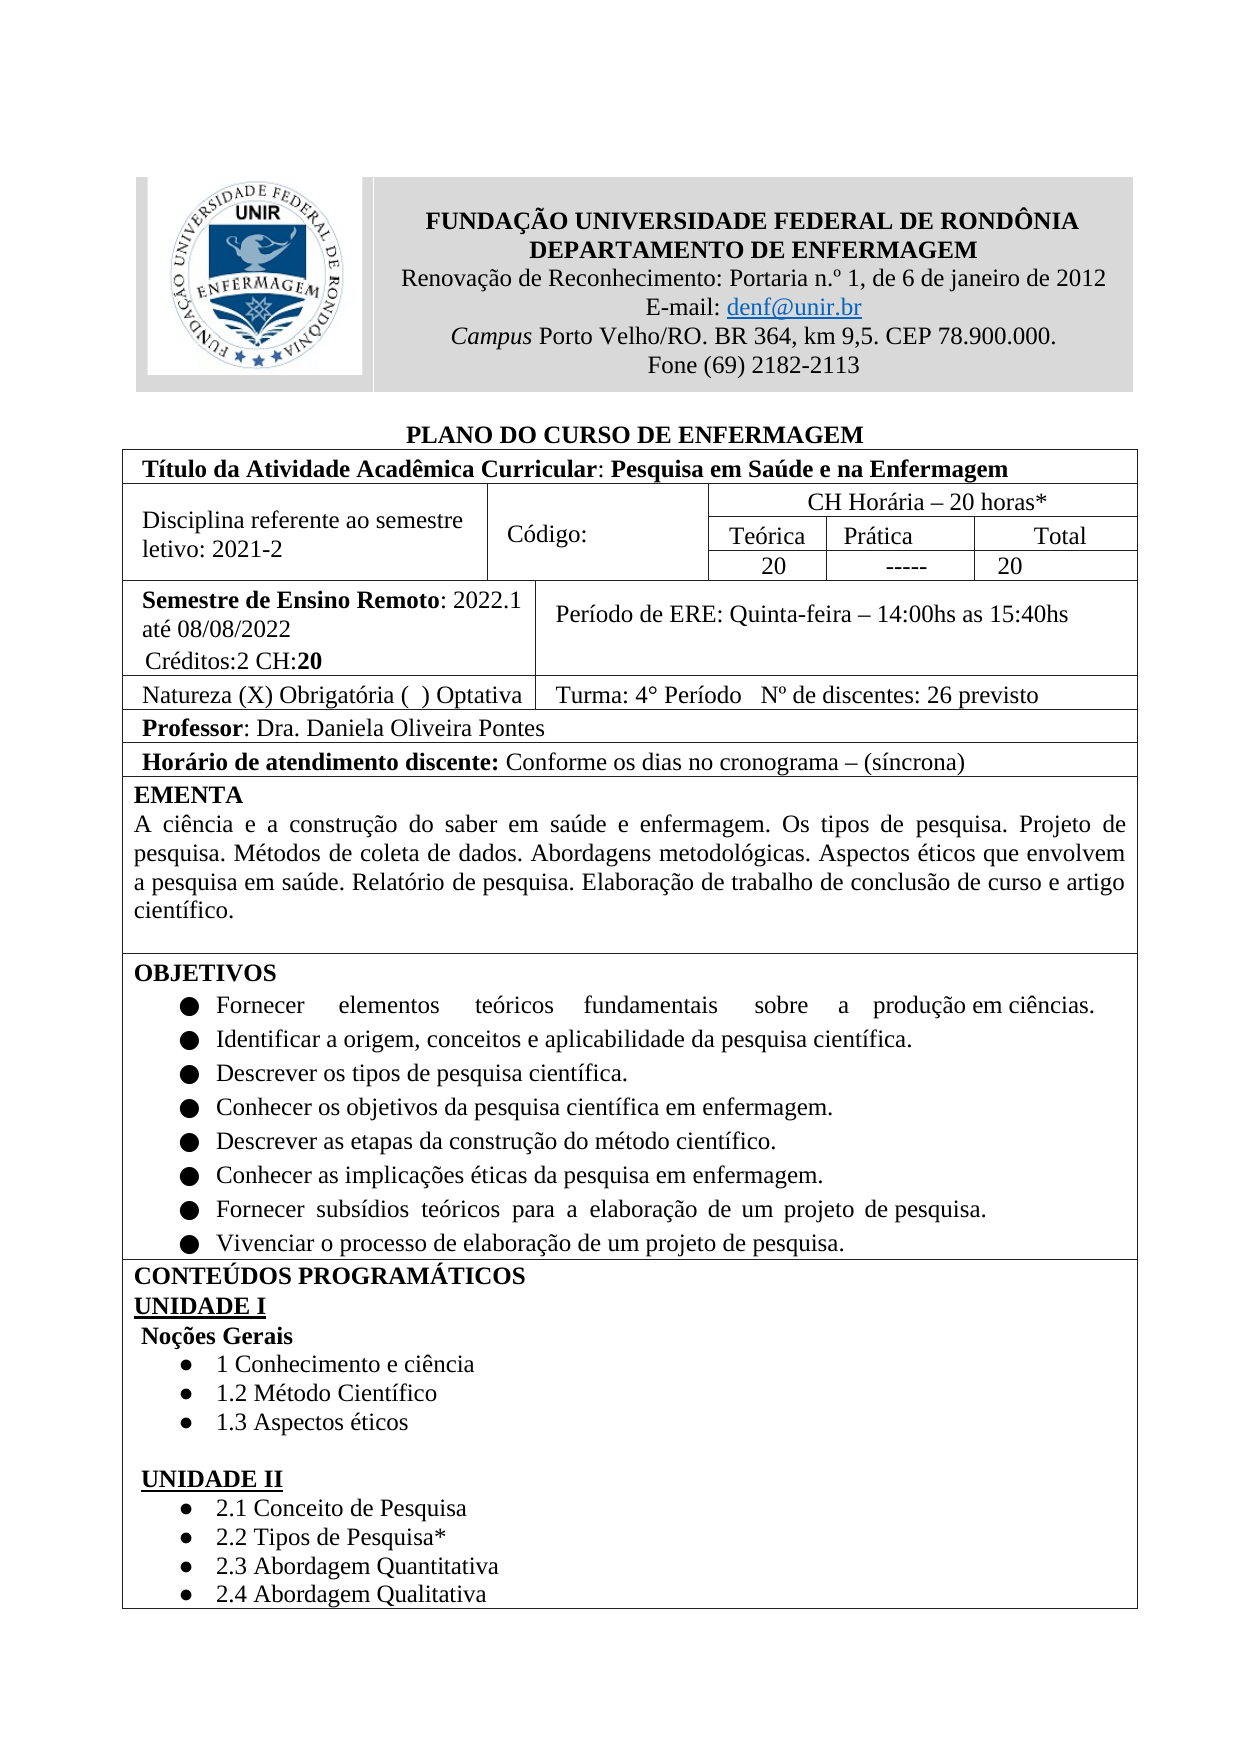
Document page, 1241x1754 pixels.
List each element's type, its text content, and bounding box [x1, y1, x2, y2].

table_header [136, 177, 373, 392]
table_cell Turma: 4° Período Nº de discentes: 26 previsto [536, 676, 1137, 708]
table_cell Horário de atendimento discente: Conforme os dias no cronograma – (síncrona) [123, 743, 1137, 776]
table_cell Disciplina referente ao semestre letivo: 2021-2 [123, 484, 487, 580]
table_cell 20 [709, 551, 826, 580]
table_cell Período de ERE: Quinta-feira – 14:00hs as 15:40hs [536, 581, 1137, 675]
table_cell Professor: Dra. Daniela Oliveira Pontes [123, 710, 1137, 742]
table_header Título da Atividade Acadêmica Curricular: Pesquisa em Saúde e na Enfermagem [123, 450, 1137, 483]
table_cell ----- [827, 551, 974, 580]
table_cell Teórica [709, 517, 826, 550]
text PLANO DO CURSO DE ENFERMAGEM [148, 420, 1122, 449]
table_cell Código: [488, 484, 708, 580]
picture [147, 177, 363, 375]
table_cell EMENTA A ciência e a construção do saber em saúde e enfermagem. Os tipos de pesquisa. Projeto de pesquisa. Métodos de coleta de dados. Abordagens metodológicas. Aspectos éticos que envolvem a pesquisa em saúde. Relatório de pesquisa. Elaboração de trabalho de conclusão de curso e artigo científico. [123, 777, 1137, 953]
table_cell Natureza (X) Obrigatória ( ) Optativa [123, 676, 535, 708]
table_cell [123, 1260, 1137, 1608]
table_cell Total [975, 517, 1137, 550]
table_cell Semestre de Ensino Remoto: 2022.1 até 08/08/2022 Créditos:2 CH:20 [123, 581, 535, 675]
table_cell CH Horária – 20 horas* [709, 484, 1137, 516]
table_header FUNDAÇÃO UNIVERSIDADE FEDERAL DE RONDÔNIA DEPARTAMENTO DE ENFERMAGEM Renovação de Reconhecimento: Portaria n.º 1, de 6 de janeiro de 2012 E-mail: denf@unir.br Campus Porto Velho/RO. BR 364, km 9,5. CEP 78.900.000. Fone (69) 2182-2113 [374, 177, 1133, 392]
table_cell OBJETIVOS Fornecer elementos teóricos fundamentais sobre a produção em ciências. Identificar a origem, conceitos e aplicabilidade da pesquisa científica. Descrever os tipos de pesquisa científica. Conhecer os objetivos da pesquisa científica em enfermagem. Descrever as etapas da construção do método científico. Conhecer as implicações éticas da pesquisa em enfermagem. Fornecer subsídios teóricos para a elaboração de um projeto de pesquisa. Vivenciar o processo de elaboração de um projeto de pesquisa. [123, 954, 1137, 1259]
table_cell Prática [827, 517, 974, 550]
table_cell 20 [975, 551, 1137, 580]
